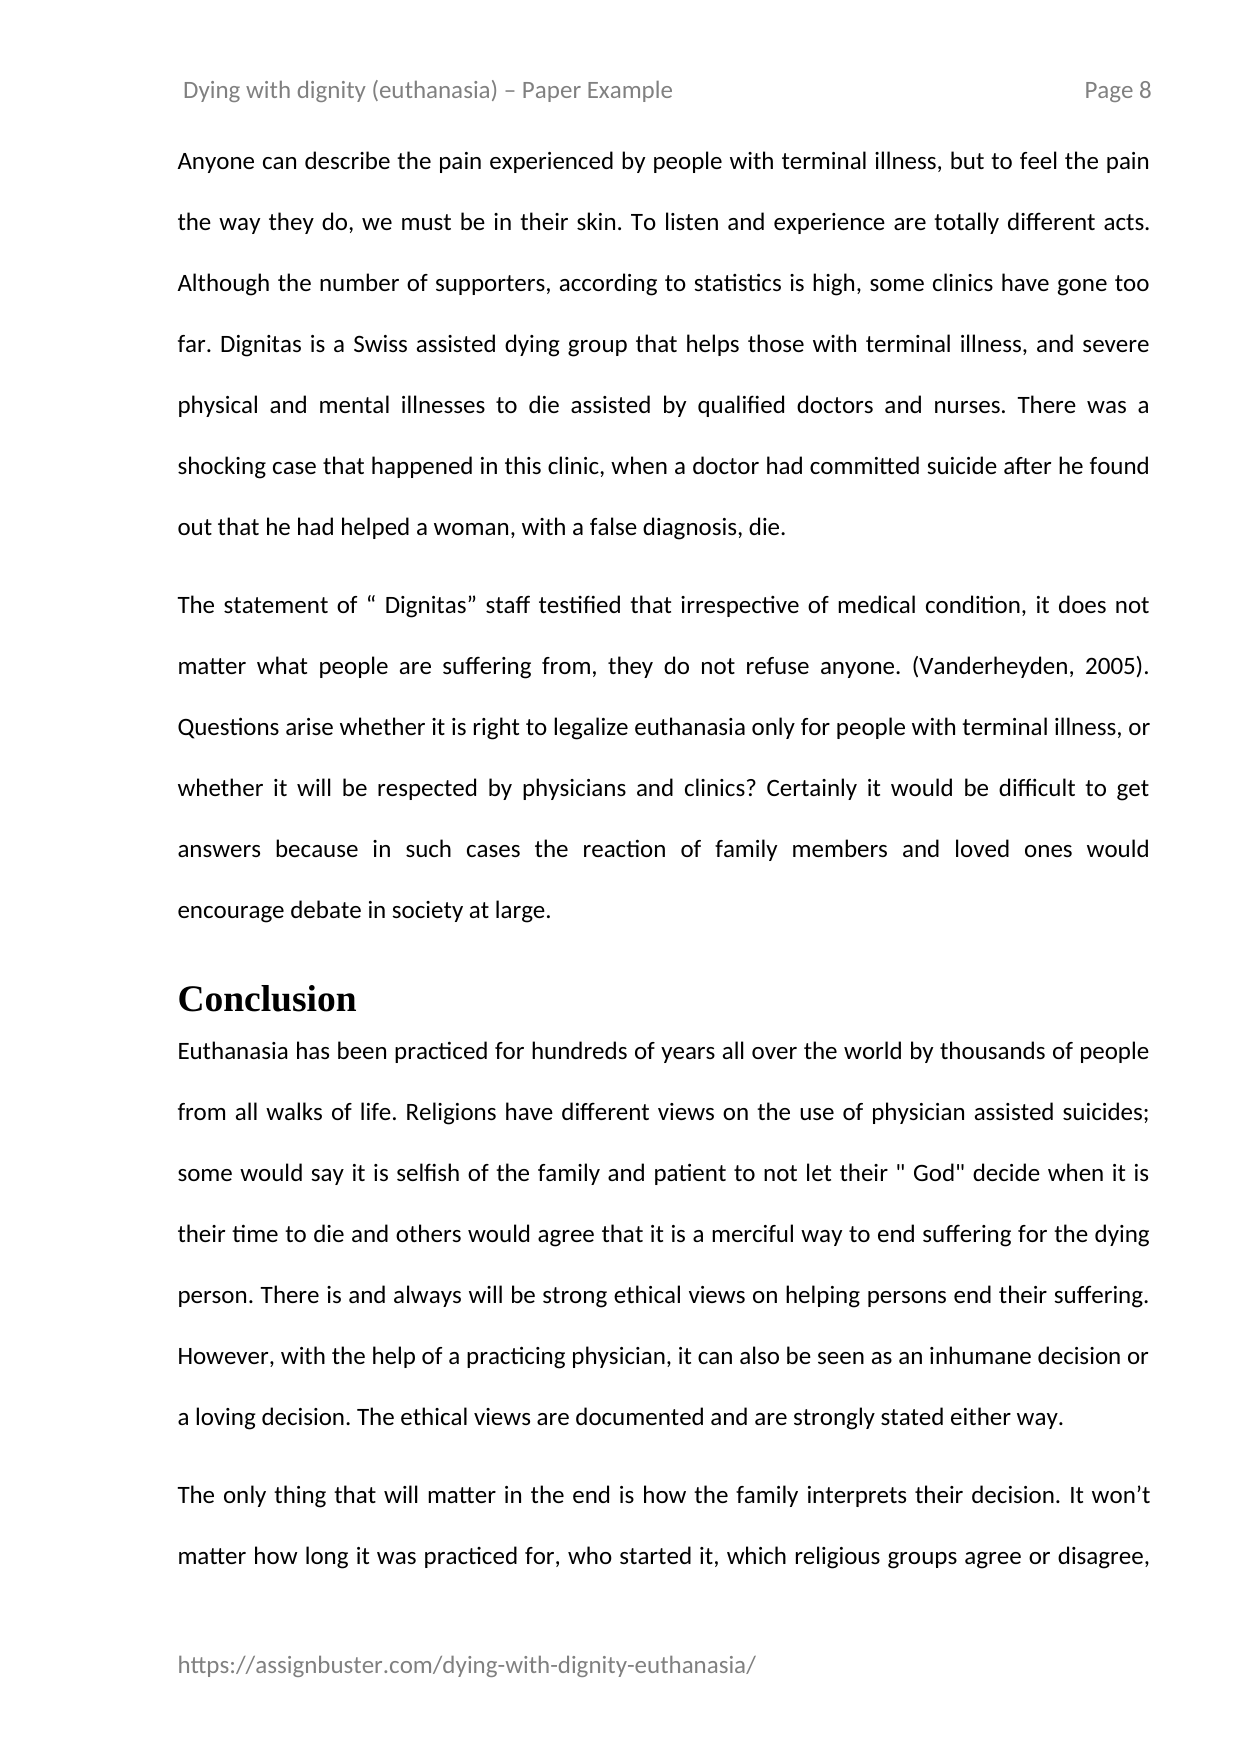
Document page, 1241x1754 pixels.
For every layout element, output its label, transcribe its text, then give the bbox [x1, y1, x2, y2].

text The statement of “ Dignitas” staff testified that irrespective of medical condition, it does not matter what people are suffering from, they do not refuse anyone. (Vanderheyden, 2005). Questions arise whether it is right to legalize euthanasia only for people with terminal illness, or whether it will be respected by physicians and clinics? Certainly it would be difficult to get answers because in such cases the reaction of family members and loved ones would encourage debate in society at large. [177, 589, 1152, 925]
text Anyone can describe the pain experienced by people with terminal illness, but to feel the pain the way they do, we must be in their skin. To listen and experience are totally different acts. Although the number of supporters, according to statistics is high, some clinics have gone too far. Dignitas is a Swiss assisted dying group that helps those with terminal illness, and severe physical and mental illnesses to die assisted by qualified doctors and nurses. There was a shocking case that happened in this clinic, when a doctor had committed suicide after he found out that he had helped a woman, with a false diagnosis, die. [177, 145, 1152, 542]
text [177, 1479, 1152, 1571]
text Euthanasia has been practiced for hundreds of years all over the world by thousands of people from all walks of life. Religions have different views on the use of physician assisted suicides; some would say it is selfish of the family and patient to not let their " God" decide when it is their time to die and others would agree that it is a merciful way to end suffering for the dying person. There is and always will be strong ethical views on helping persons end their suffering. However, with the help of a practicing physician, it can also be seen as an inhumane decision or a loving decision. The ethical views are documented and are strongly stated either way. [177, 1035, 1152, 1432]
subtitle Conclusion [177, 976, 1152, 1019]
